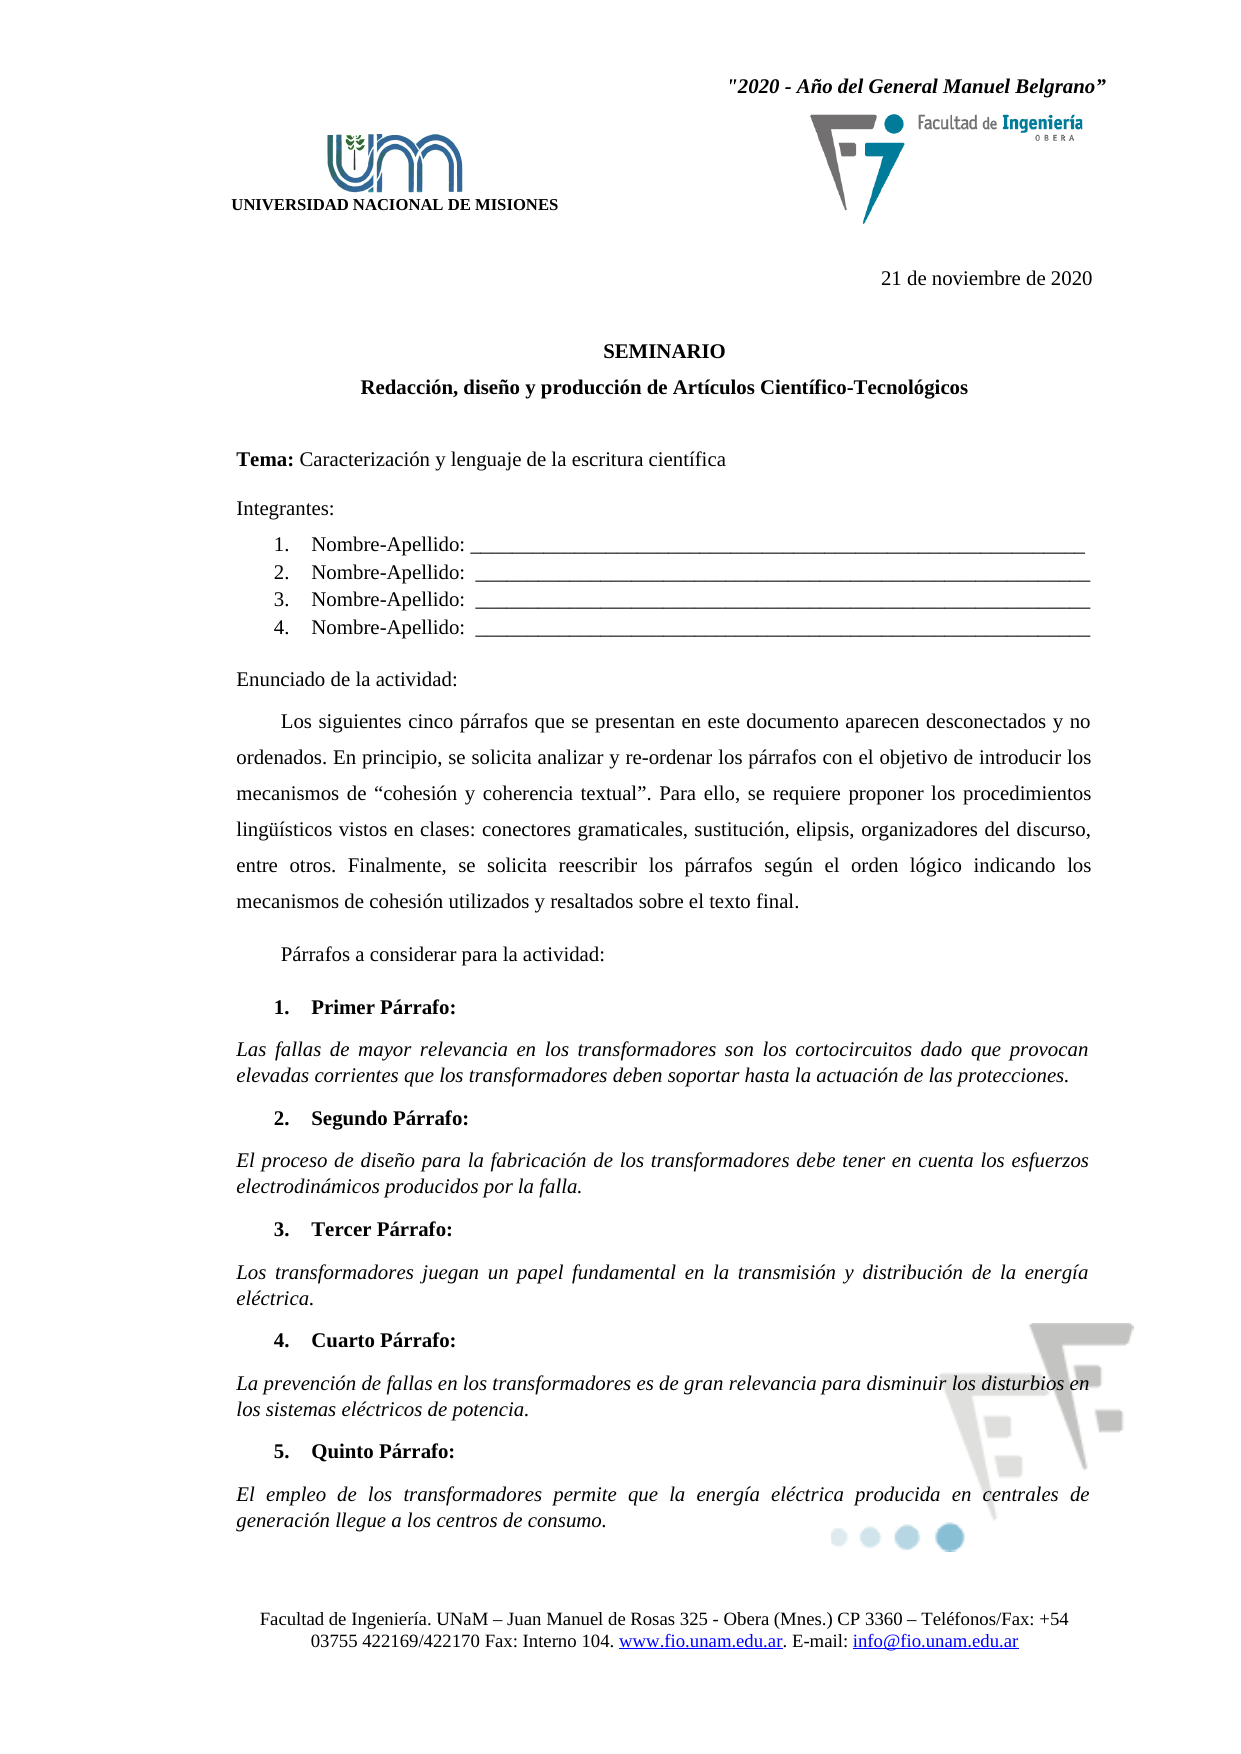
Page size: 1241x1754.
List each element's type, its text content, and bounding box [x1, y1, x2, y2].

text Las fallas de mayor relevancia en los transformadores son los cortocircuitos dado que provocan elevadas corrientes que los transformadores deben soportar hasta la actuación de las protecciones. [236, 1037, 1092, 1087]
picture [326, 134, 463, 195]
text Tema: Caracterización y lenguaje de la escritura científica [236, 447, 1092, 471]
picture [1074, 114, 1083, 119]
list Cuarto Párrafo: [274, 1328, 1092, 1352]
list Nombre-Apellido: ___________________________________________________________ [274, 615, 1092, 639]
text La prevención de fallas en los transformadores es de gran relevancia para disminuir los disturbios en los sistemas eléctricos de potencia. [236, 1371, 1092, 1421]
picture [830, 1323, 1134, 1552]
text El proceso de diseño para la fabricación de los transformadores debe tener en cuenta los esfuerzos electrodinámicos producidos por la falla. [236, 1148, 1092, 1198]
text Párrafos a considerar para la actividad: [236, 942, 1092, 966]
list Nombre-Apellido: ___________________________________________________________ [274, 532, 1092, 556]
list Segundo Párrafo: [274, 1106, 1092, 1130]
text 21 de noviembre de 2020 [236, 266, 1092, 290]
text SEMINARIO [236, 338, 1092, 363]
text Redacción, diseño y producción de Artículos Científico-Tecnológicos [236, 375, 1092, 399]
list Quinto Párrafo: [274, 1439, 1092, 1463]
text Los transformadores juegan un papel fundamental en la transmisión y distribución de la energía eléctrica. [236, 1259, 1092, 1309]
text Los siguientes cinco párrafos que se presentan en este documento aparecen desconectados y no ordenados. En principio, se solicita analizar y re-ordenar los párrafos con el objetivo de introducir los mecanismos de “cohesión y coherencia textual”. Para ello, se requiere proponer los procedimientos lingüísticos vistos en clases: conectores gramaticales, sustitución, elipsis, organizadores del discurso, entre otros. Finalmente, se solicita reescribir los párrafos según el orden lógico indicando los mecanismos de cohesión utilizados y resaltados sobre el texto final. [236, 709, 1092, 913]
text El empleo de los transformadores permite que la energía eléctrica producida en centrales de generación llegue a los centros de consumo. [236, 1482, 1092, 1532]
list Tercer Párrafo: [274, 1217, 1092, 1241]
list Primer Párrafo: [274, 995, 1092, 1019]
text Enunciado de la actividad: [236, 666, 1092, 691]
list Nombre-Apellido: ___________________________________________________________ [274, 559, 1092, 584]
list Nombre-Apellido: ___________________________________________________________ [274, 587, 1092, 611]
picture [810, 114, 1083, 224]
text Integrantes: [236, 495, 1092, 519]
